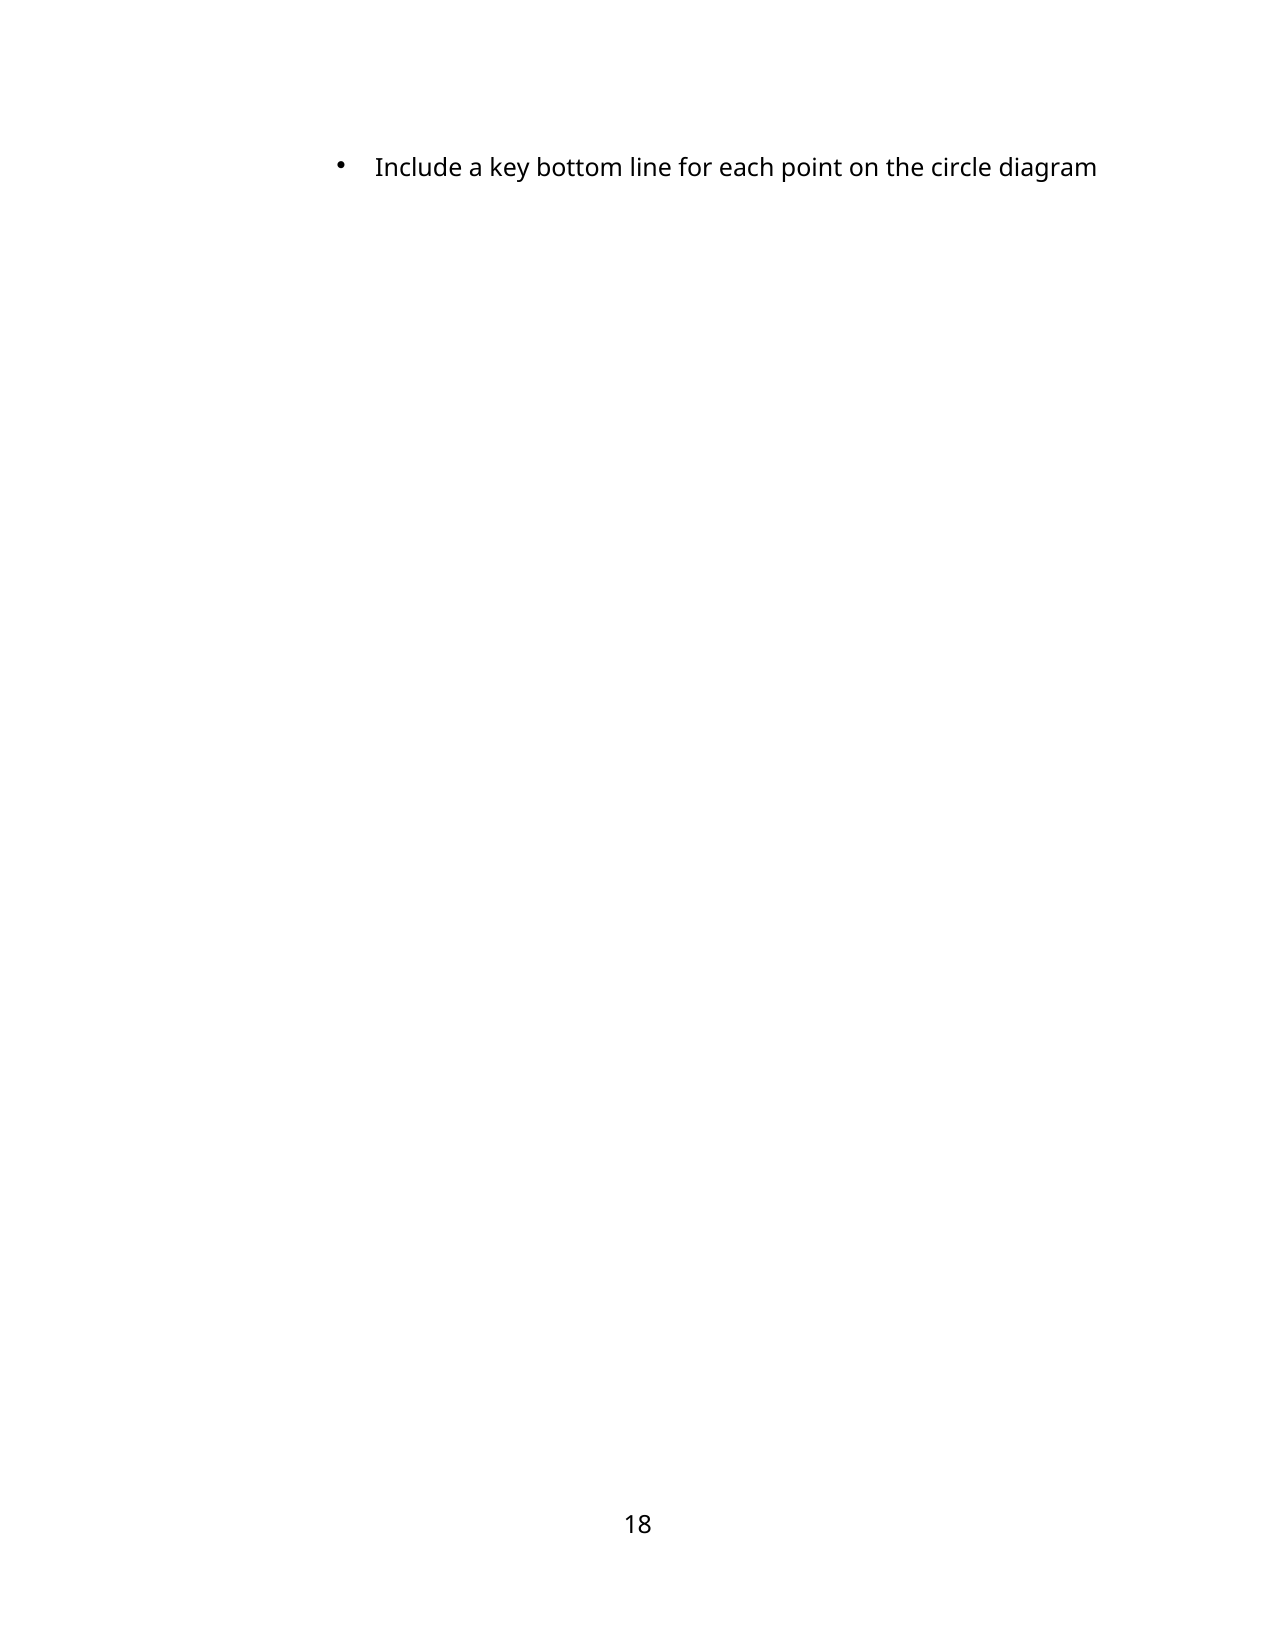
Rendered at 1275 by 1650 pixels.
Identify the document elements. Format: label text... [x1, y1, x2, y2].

list Include a key bottom line for each point on the circle diagram [337, 150, 1125, 184]
